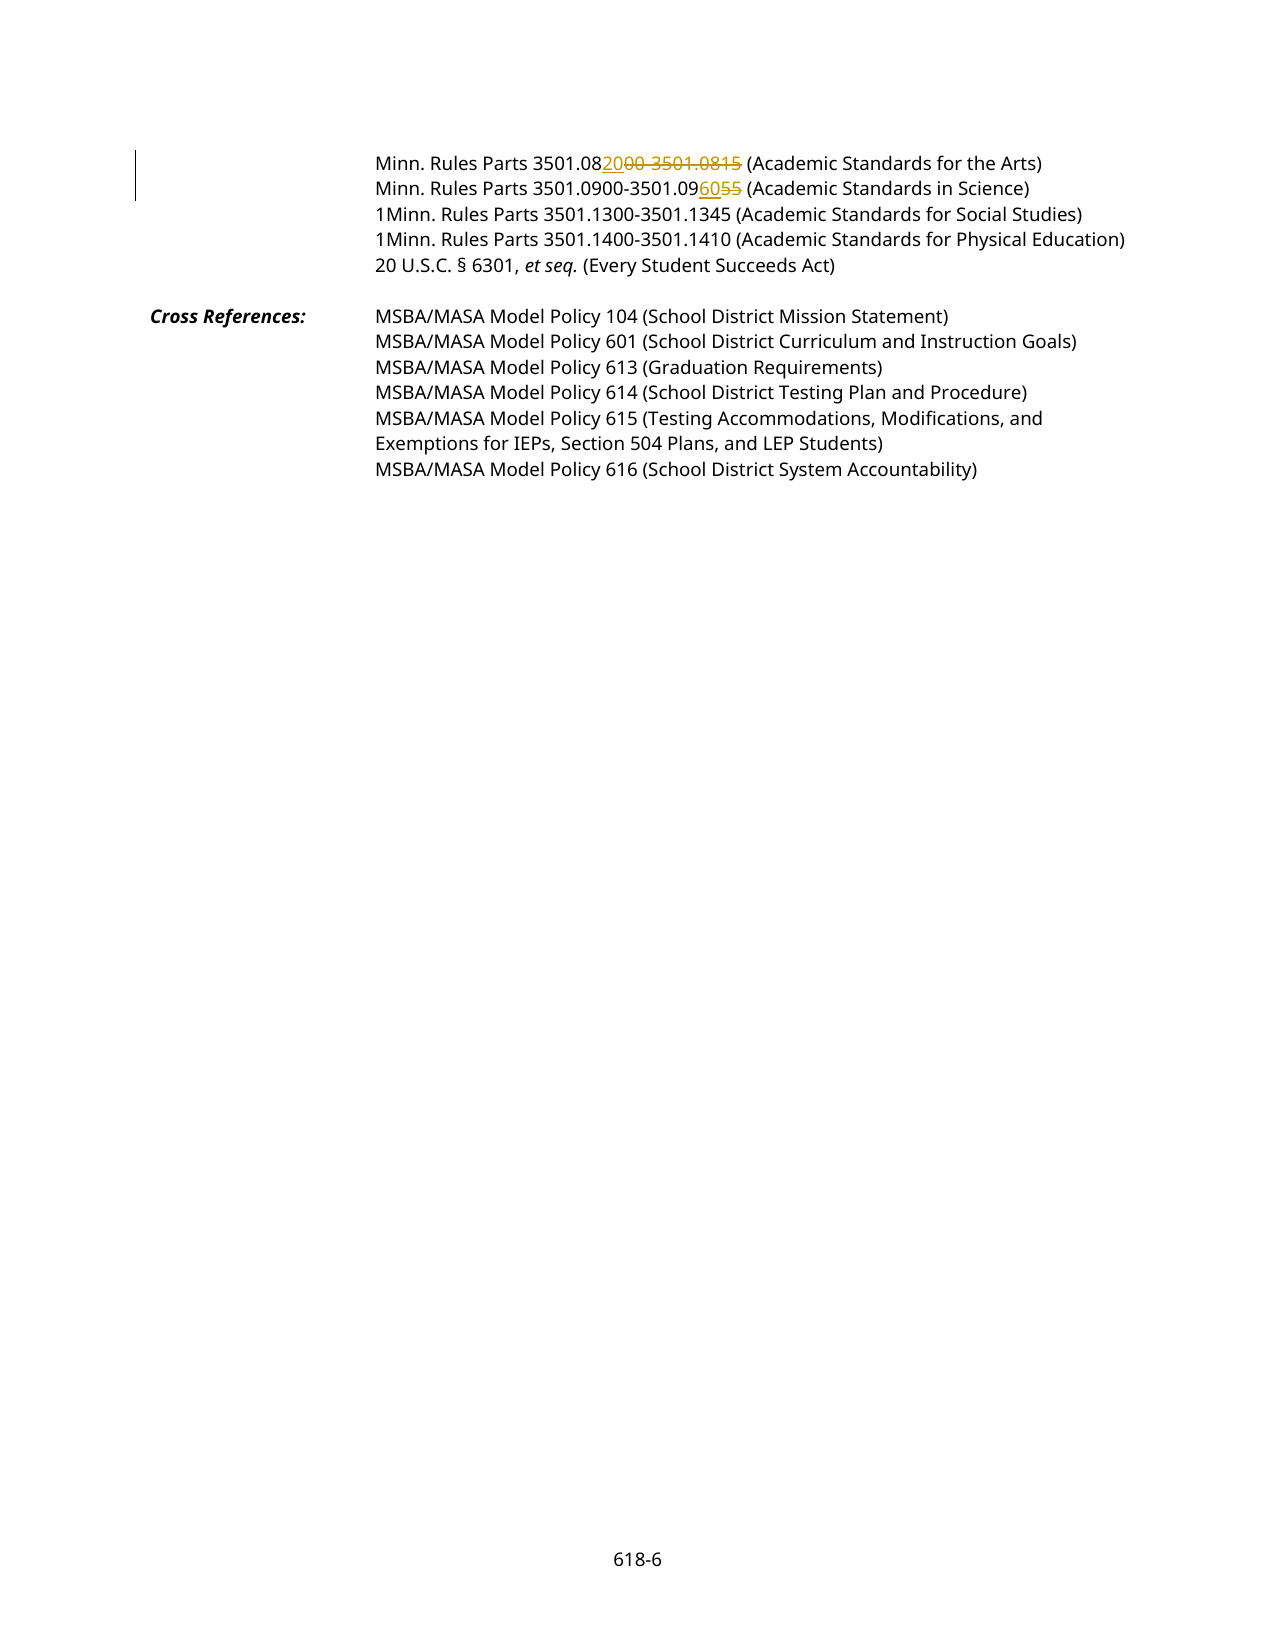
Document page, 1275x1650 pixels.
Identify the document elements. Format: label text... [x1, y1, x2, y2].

text Minn. Rules Parts 3501.08 (Academic Standards for the Arts) [375, 150, 1125, 176]
text MSBA/MASA Model Policy 614 (School District Testing Plan and Procedure) [375, 380, 1125, 405]
text Cross References: MSBA/MASA Model Policy 104 (School District Mission Statement) [150, 303, 1125, 329]
text Minn. Rules Parts 3501.1400-3501.1410 (Academic Standards for Physical Education) [375, 227, 1125, 252]
text MSBA/MASA Model Policy 615 (Testing Accommodations, Modifications, and Exemptions for IEPs, Section 504 Plans, and LEP Students) [375, 405, 1125, 456]
text MSBA/MASA Model Policy 601 (School District Curriculum and Instruction Goals) [375, 329, 1125, 354]
text Minn. Rules Parts 3501.1300-3501.1345 (Academic Standards for Social Studies) [375, 201, 1125, 227]
text 20 U.S.C. § 6301, et seq. (Every Student Succeeds Act) [375, 252, 1125, 278]
text MSBA/MASA Model Policy 613 (Graduation Requirements) [375, 354, 1125, 380]
text Minn. Rules Parts 3501.0900-3501.09 (Academic Standards in Science) [375, 176, 1125, 201]
text MSBA/MASA Model Policy 616 (School District System Accountability) [375, 456, 1125, 482]
